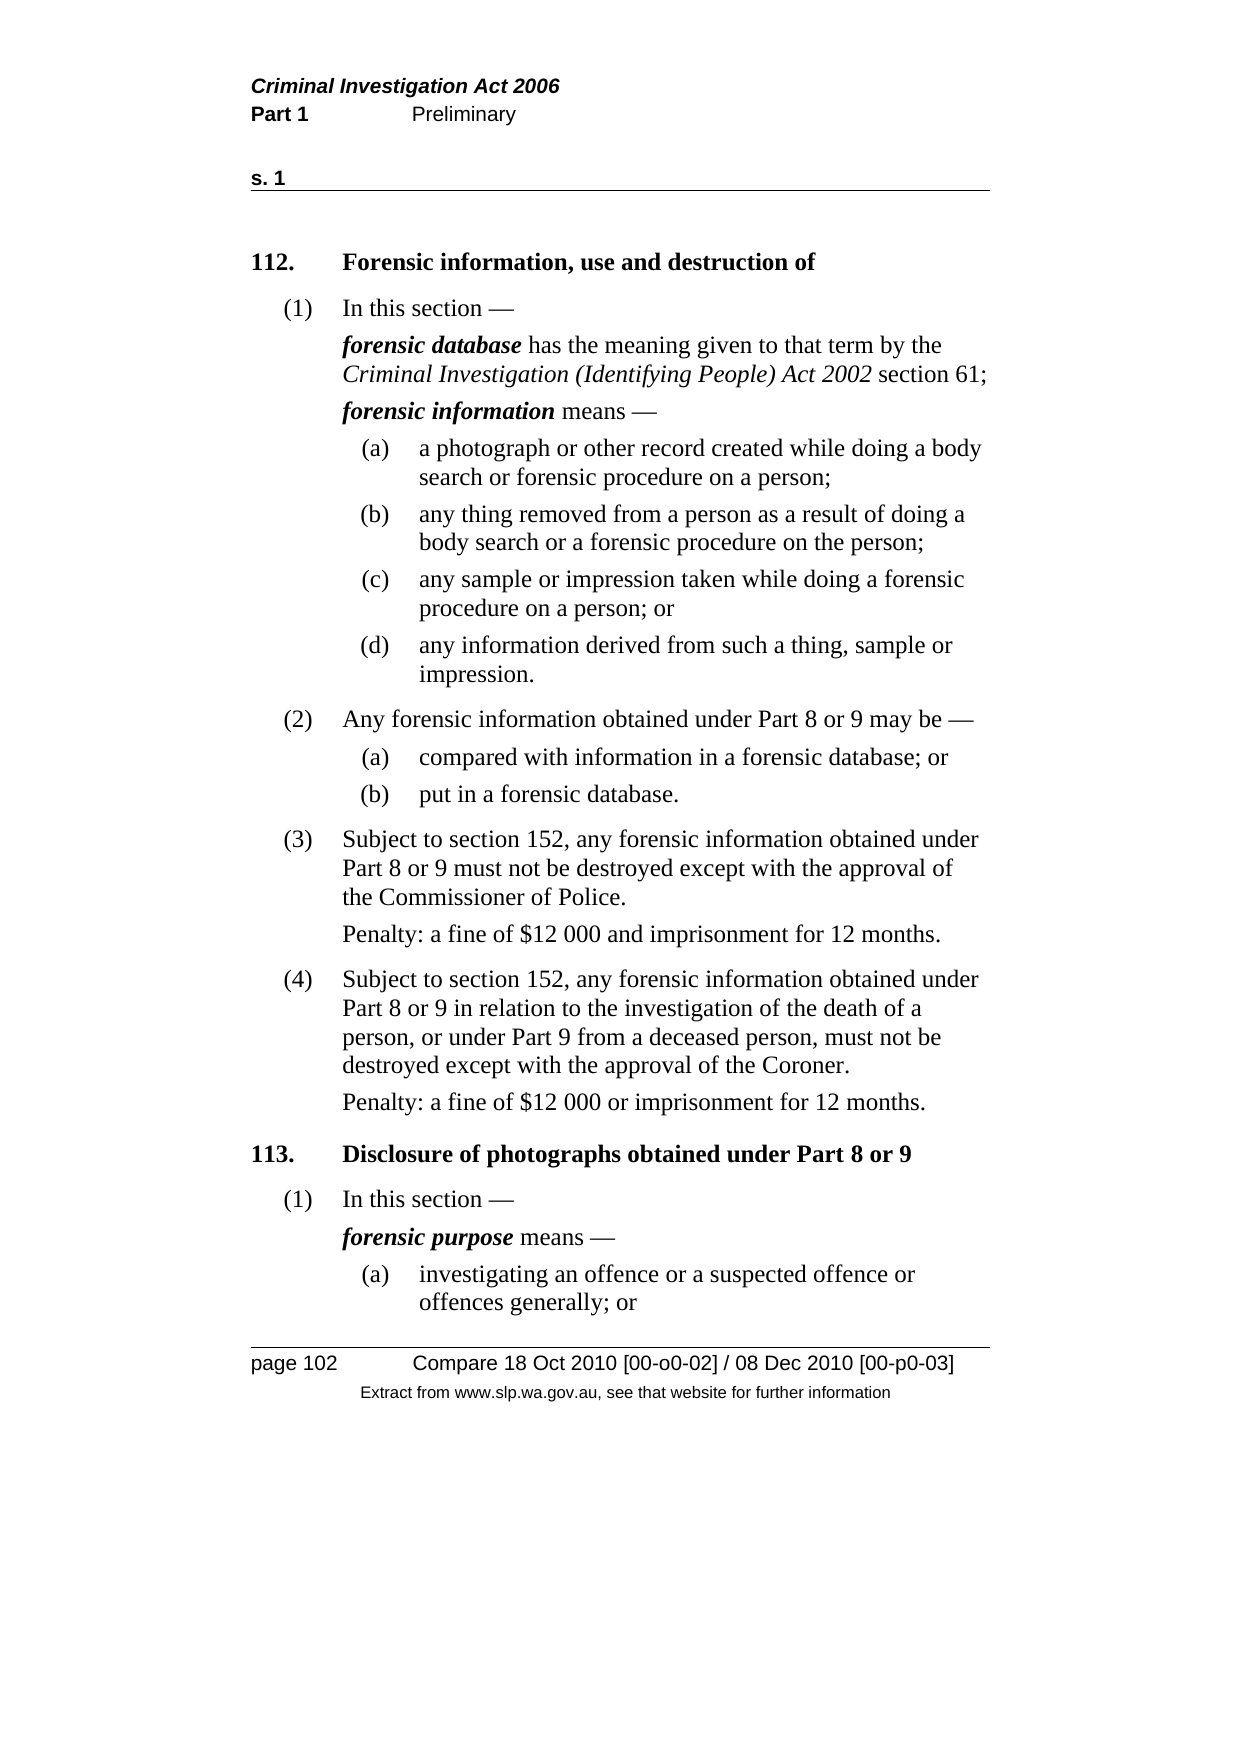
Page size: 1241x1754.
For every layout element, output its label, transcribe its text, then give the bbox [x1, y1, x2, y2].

text (c) any sample or impression taken while doing a forensic procedure on a person; or [251, 564, 990, 622]
text (4) Subject to section 152, any forensic information obtained under Part 8 or 9 in relation to the investigation of the death of a person, or under Part 9 from a deceased person, must not be destroyed except with the approval of the Coroner. [251, 964, 990, 1079]
subtitle 112. Forensic information, use and destruction of [251, 247, 990, 276]
text (b) put in a forensic database. [251, 779, 990, 807]
text (a) a photograph or other record created while doing a body search or forensic procedure on a person; [251, 433, 990, 490]
text Penalty: a fine of $12 000 or imprisonment for 12 months. [251, 1087, 990, 1116]
text (a) compared with information in a forensic database; or [251, 742, 990, 770]
text (b) any thing removed from a person as a result of doing a body search or a forensic procedure on the person; [251, 499, 990, 556]
text Penalty: a fine of $12 000 and imprisonment for 12 months. [251, 919, 990, 947]
text (3) Subject to section 152, any forensic information obtained under Part 8 or 9 must not be destroyed except with the approval of the Commissioner of Police. [251, 824, 990, 910]
text (a) investigating an offence or a suspected offence or offences generally; or [251, 1259, 990, 1316]
text forensic database has the meaning given to that term by the Criminal Investigation (Identifying People) Act 2002 section 61; [251, 330, 990, 387]
text (d) any information derived from such a thing, sample or impression. [251, 630, 990, 688]
text (1) In this section — [251, 1184, 990, 1213]
text forensic information means — [251, 396, 990, 424]
text (2) Any forensic information obtained under Part 8 or 9 may be — [251, 704, 990, 733]
text forensic purpose means — [251, 1222, 990, 1250]
text (1) In this section — [251, 293, 990, 322]
subtitle 113. Disclosure of photographs obtained under Part 8 or 9 [251, 1139, 990, 1168]
